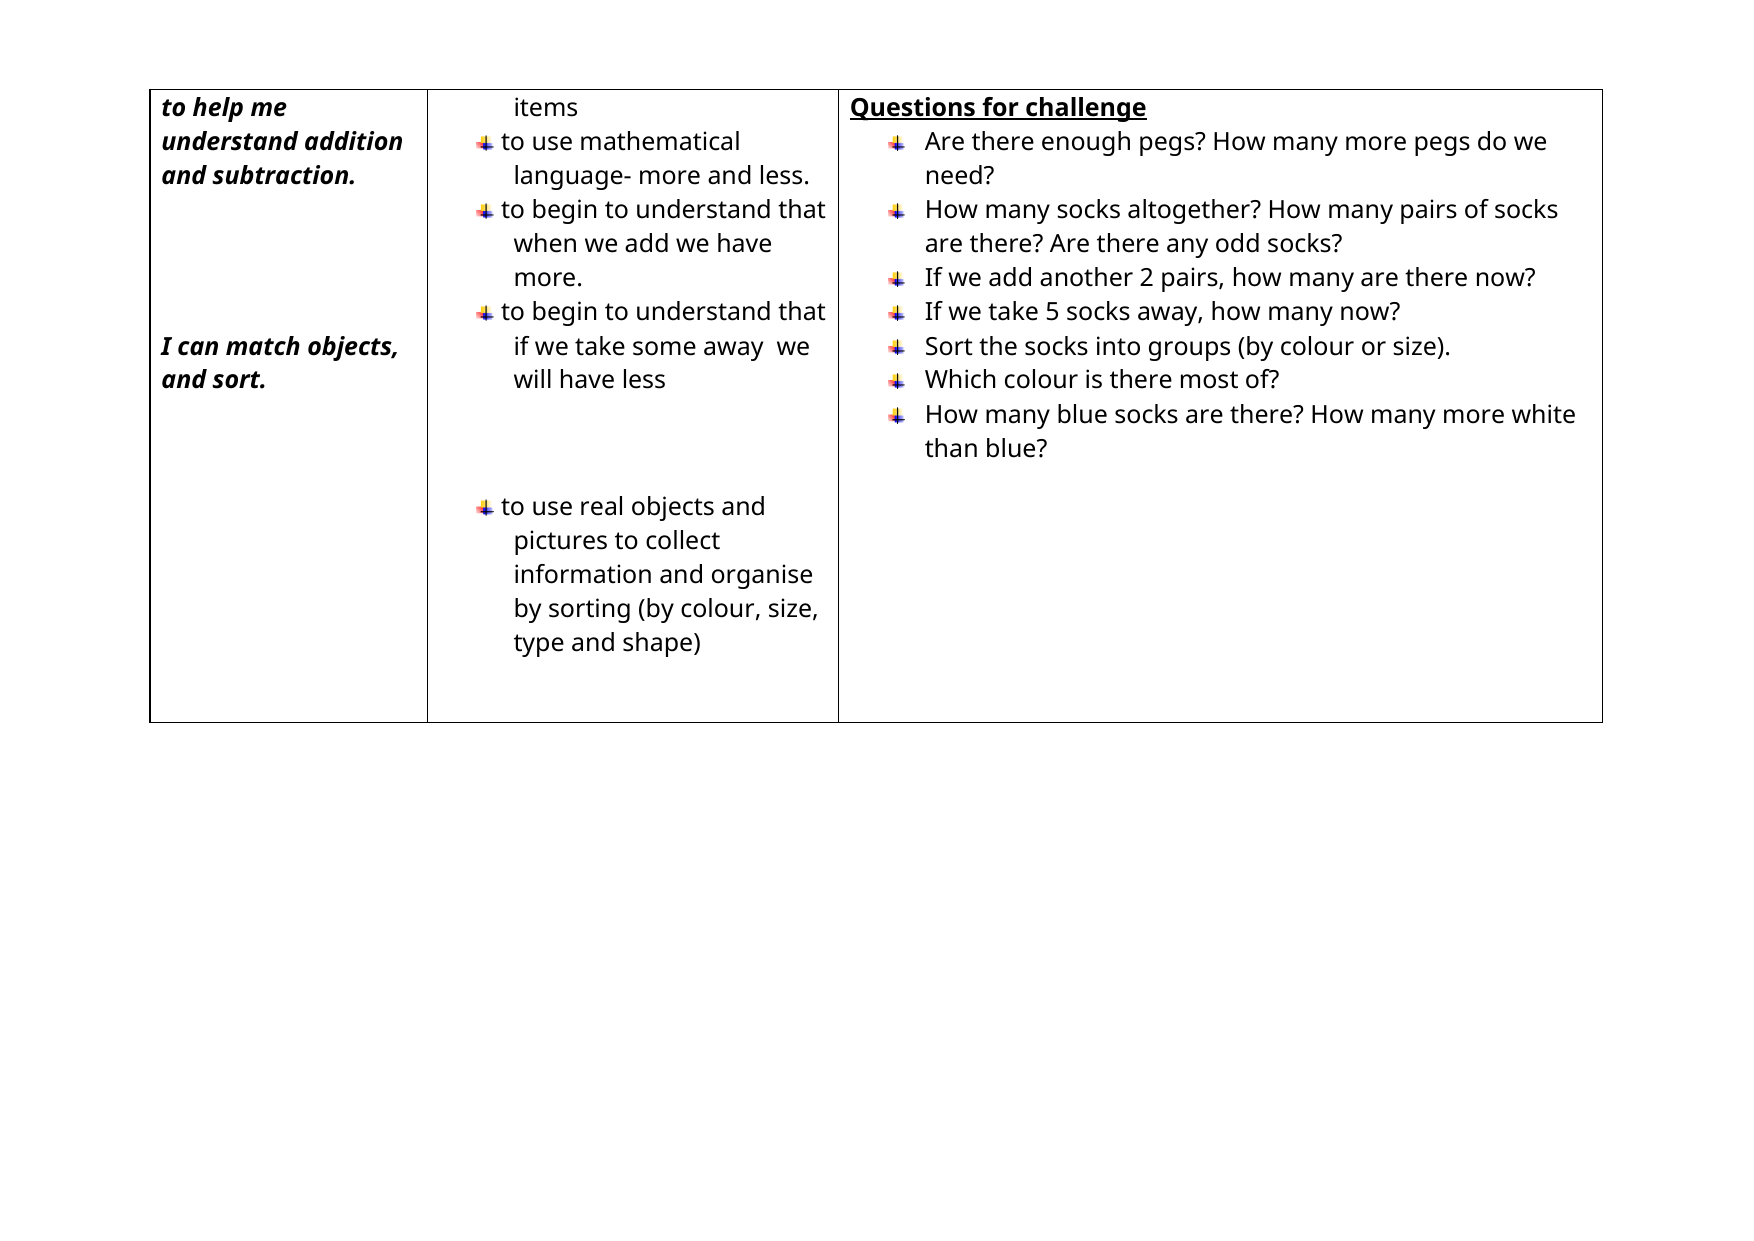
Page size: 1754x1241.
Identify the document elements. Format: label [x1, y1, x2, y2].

picture [888, 406, 905, 424]
picture [888, 202, 905, 219]
picture [476, 202, 494, 219]
table_cell [428, 90, 838, 722]
picture [476, 304, 494, 321]
picture [888, 304, 905, 321]
picture [888, 270, 905, 287]
table_cell [839, 90, 1602, 722]
picture [888, 338, 905, 355]
picture [476, 498, 494, 516]
table_cell [151, 90, 427, 722]
picture [476, 134, 494, 151]
picture [888, 134, 905, 151]
picture [888, 372, 905, 389]
